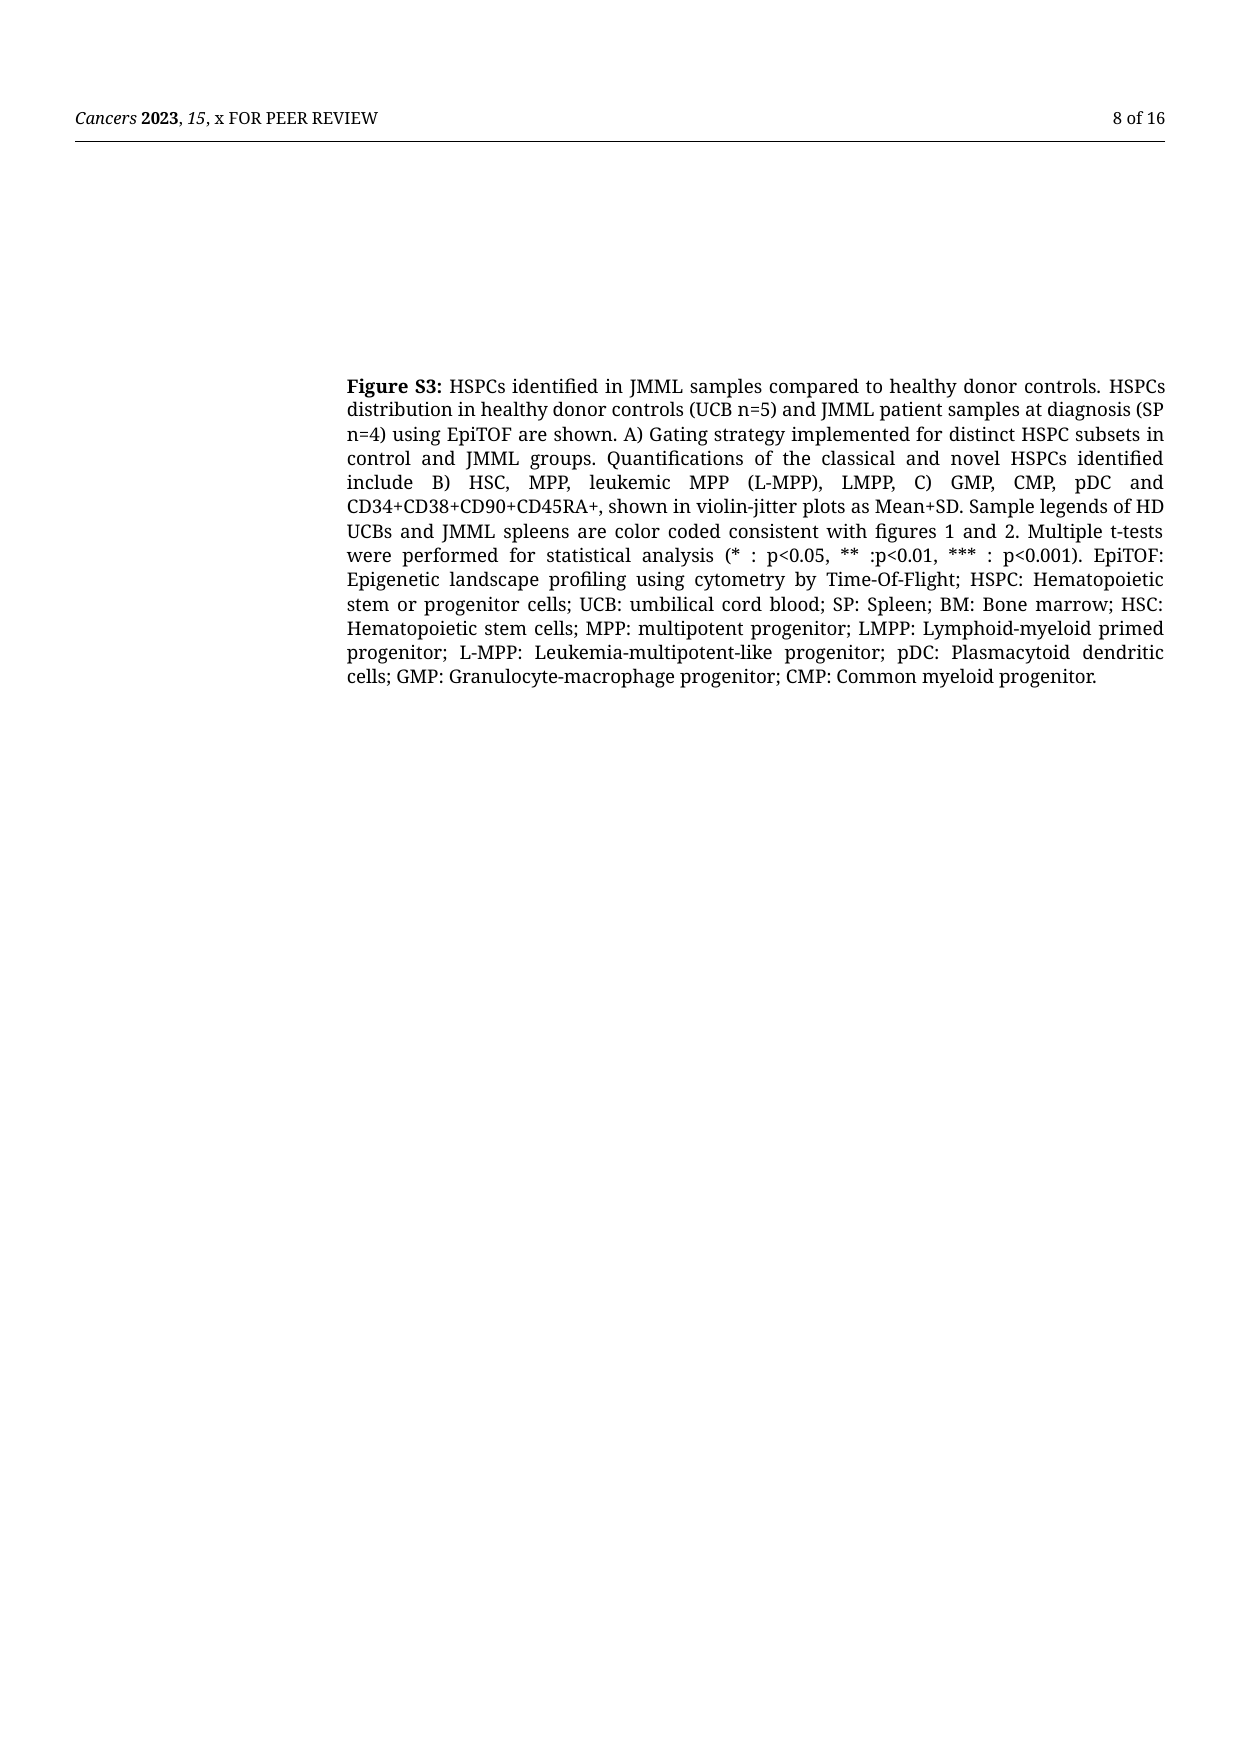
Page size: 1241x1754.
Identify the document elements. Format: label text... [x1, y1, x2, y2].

text Figure S3: HSPCs identified in JMML samples compared to healthy donor controls. HSPCs distribution in healthy donor controls (UCB n=5) and JMML patient samples at diagnosis (SP n=4) using EpiTOF are shown. A) Gating strategy implemented for distinct HSPC subsets in control and JMML groups. Quantifications of the classical and novel HSPCs identified include B) HSC, MPP, leukemic MPP (L-MPP), LMPP, C) GMP, CMP, pDC and CD34+CD38+CD90+CD45RA+, shown in violin-jitter plots as Mean+SD. Sample legends of HD UCBs and JMML spleens are color coded consistent with figures 1 and 2. Multiple t-tests were performed for statistical analysis (* : p<0.05, ** :p<0.01, *** : p<0.001). EpiTOF: Epigenetic landscape profiling using cytometry by Time-Of-Flight; HSPC: Hematopoietic stem or progenitor cells; UCB: umbilical cord blood; SP: Spleen; BM: Bone marrow; HSC: Hematopoietic stem cells; MPP: multipotent progenitor; LMPP: Lymphoid-myeloid primed progenitor; L-MPP: Leukemia-multipotent-like progenitor; pDC: Plasmacytoid dendritic cells; GMP: Granulocyte-macrophage progenitor; CMP: Common myeloid progenitor. [347, 374, 1165, 689]
